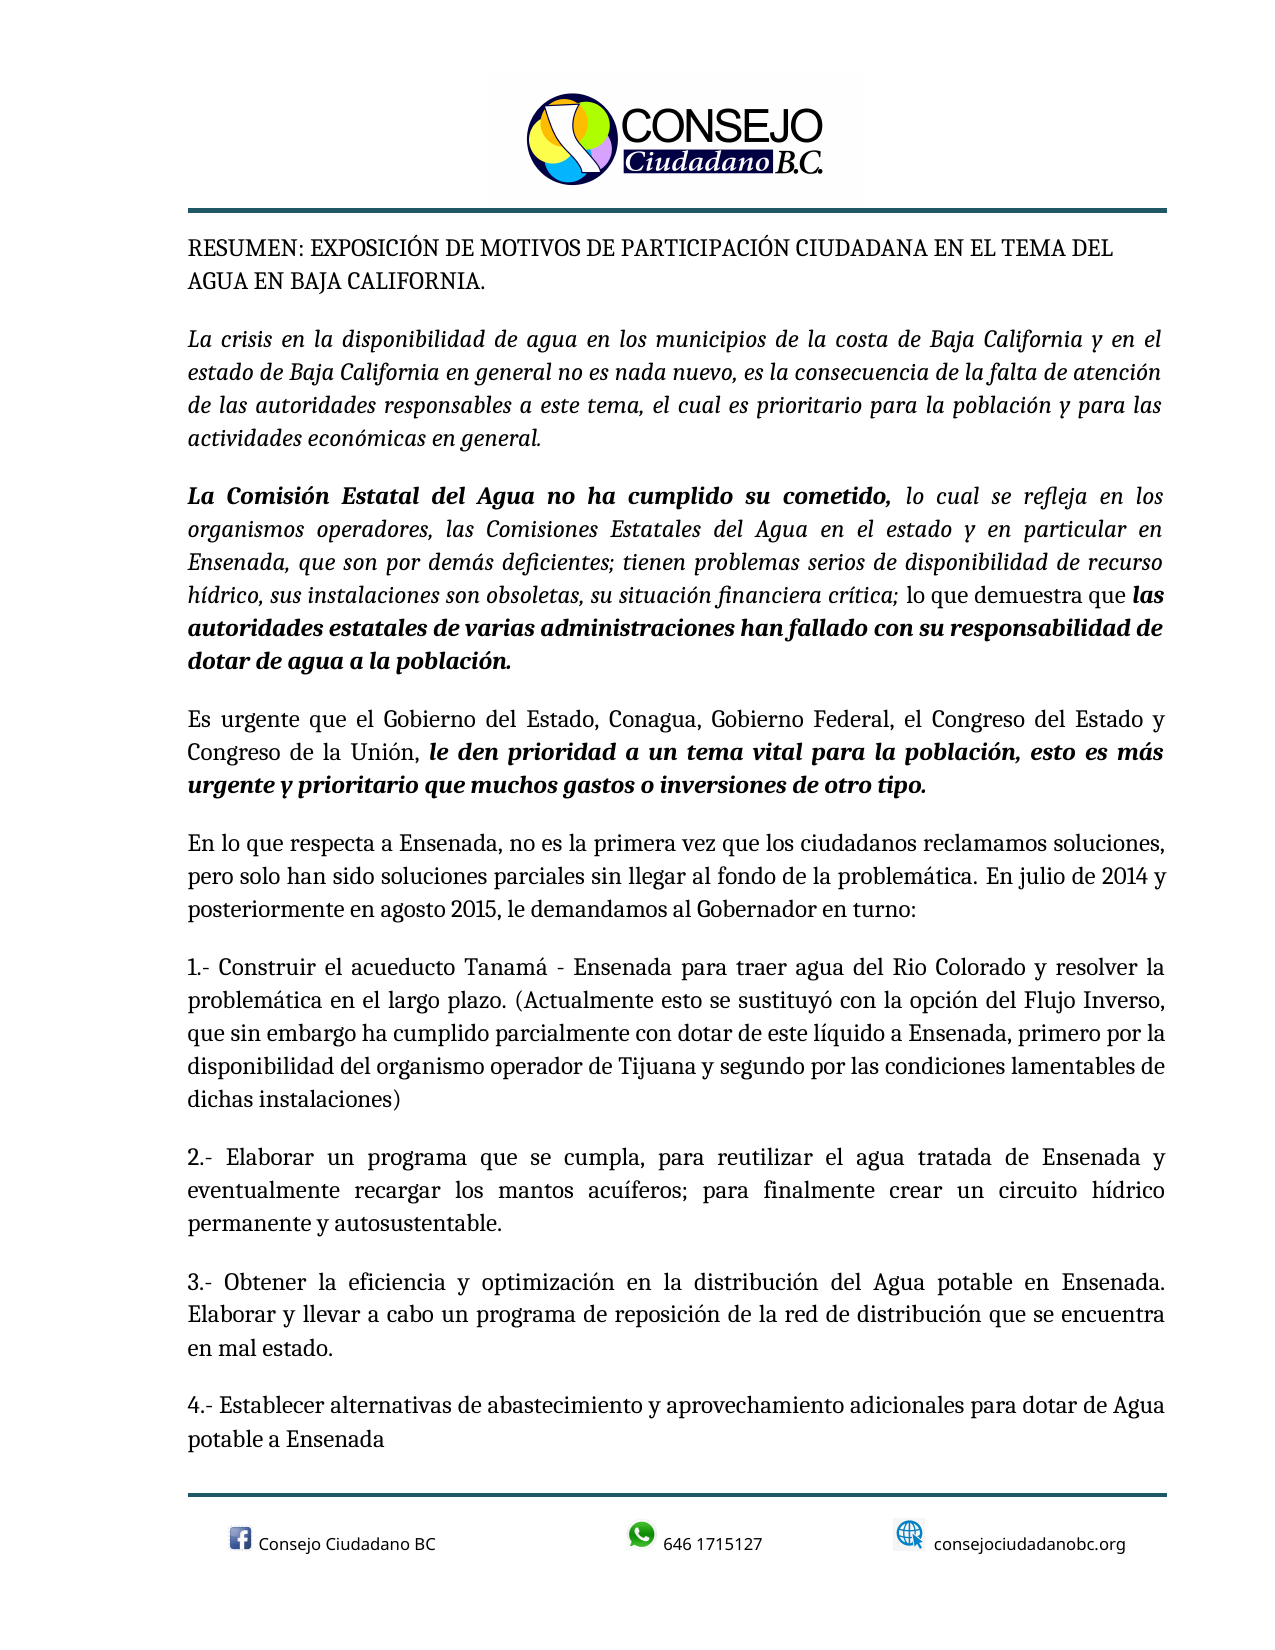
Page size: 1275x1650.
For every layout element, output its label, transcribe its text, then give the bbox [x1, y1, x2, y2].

text La crisis en la disponibilidad de agua en los municipios de la costa de Baja California y en el estado de Baja California en general no es nada nuevo, es la consecuencia de la falta de atención de las autoridades responsables a este tema, el cual es prioritario para la población y para las actividades económicas en general. [187, 325, 1167, 453]
text 1.- Construir el acueducto Tanamá - Ensenada para traer agua del Rio Colorado y resolver la problemática en el largo plazo. (Actualmente esto se sustituyó con la opción del Flujo Inverso, que sin embargo ha cumplido parcialmente con dotar de este líquido a Ensenada, primero por la disponibilidad del organismo operador de Tijuana y segundo por las condiciones lamentables de dichas instalaciones) [187, 953, 1167, 1114]
text En lo que respecta a Ensenada, no es la primera vez que los ciudadanos reclamamos soluciones, pero solo han sido soluciones parciales sin llegar al fondo de la problemática. En julio de 2014 y posteriormente en agosto 2015, le demandamos al Gobernador en turno: [187, 829, 1167, 924]
text 3.- Obtener la eficiencia y optimización en la distribución del Agua potable en Ensenada. Elaborar y llevar a cabo un programa de reposición de la red de distribución que se encuentra en mal estado. [187, 1267, 1167, 1362]
text 4.- Establecer alternativas de abastecimiento y aprovechamiento adicionales para dotar de Agua potable a Ensenada [187, 1391, 1167, 1453]
text 2.- Elaborar un programa que se cumpla, para reutilizar el agua tratada de Ensenada y eventualmente recargar los mantos acuíferos; para finalmente crear un circuito hídrico permanente y autosustentable. [187, 1143, 1167, 1238]
text La Comisión Estatal del Agua no ha cumplido su cometido, lo cual se refleja en los organismos operadores, las Comisiones Estatales del Agua en el estado y en particular en Ensenada, que son por demás deficientes; tienen problemas serios de disponibilidad de recurso hídrico, sus instalaciones son obsoletas, su situación financiera crítica; lo que demuestra que las autoridades estatales de varias administraciones han fallado con su responsabilidad de dotar de agua a la población. [187, 482, 1167, 676]
picture [625, 1518, 658, 1551]
picture [893, 1518, 926, 1551]
picture [487, 73, 867, 207]
picture [228, 1525, 253, 1551]
text Es urgente que el Gobierno del Estado, Conagua, Gobierno Federal, el Congreso del Estado y Congreso de la Unión, le den prioridad a un tema vital para la población, esto es más urgente y prioritario que muchos gastos o inversiones de otro tipo. [187, 705, 1167, 800]
text RESUMEN: EXPOSICIÓN DE MOTIVOS DE PARTICIPACIÓN CIUDADANA EN EL TEMA DEL AGUA EN BAJA CALIFORNIA. [187, 234, 1167, 296]
